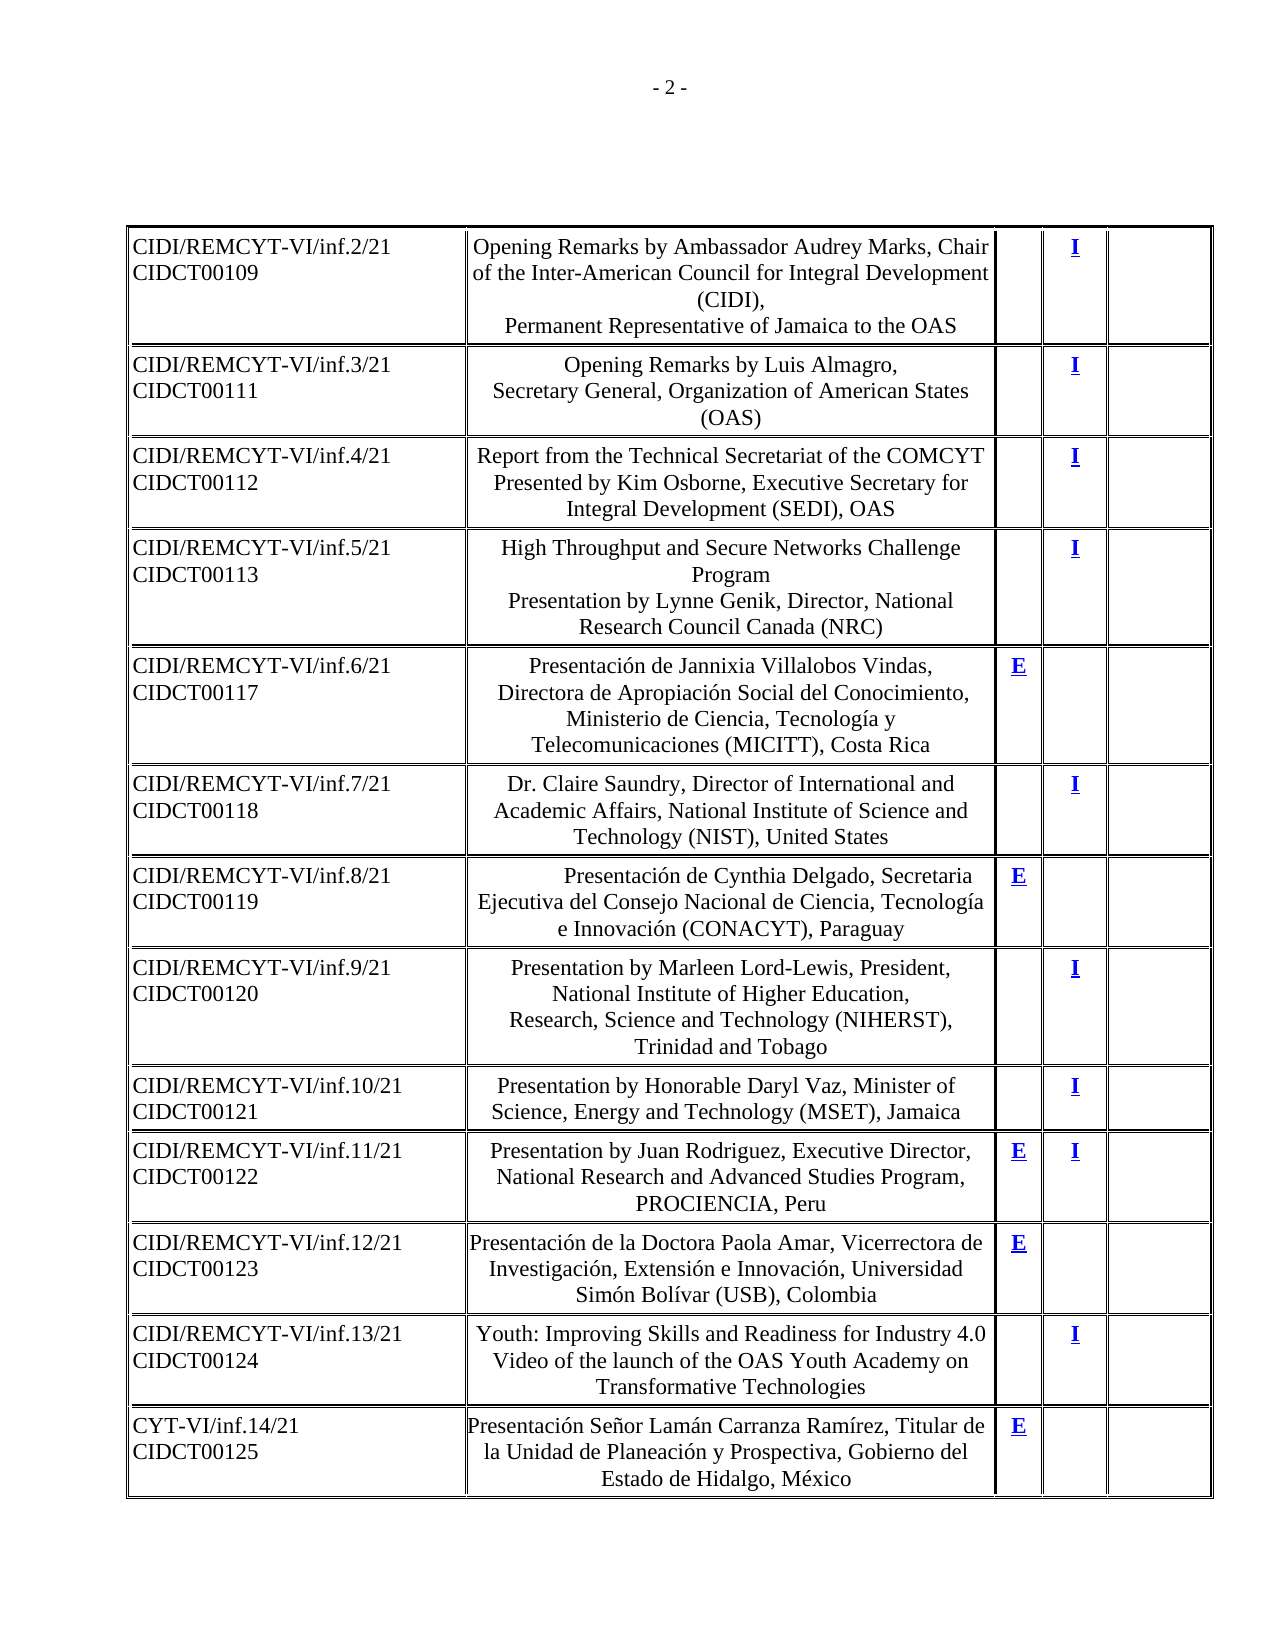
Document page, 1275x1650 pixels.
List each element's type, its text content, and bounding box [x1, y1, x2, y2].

table_cell I [1044, 766, 1106, 854]
table_cell [997, 766, 1041, 854]
table_cell Presentación de Cynthia Delgado, Secretaria Ejecutiva del Consejo Nacional de Ciencia, Tecnología e Innovación (CONACYT), Paraguay [468, 858, 994, 946]
table_cell I [1044, 1316, 1106, 1404]
table_cell [1109, 343, 1211, 435]
table_cell Youth: Improving Skills and Readiness for Industry 4.0 Video of the launch of the OAS Youth Academy on Transformative Technologies [468, 1316, 994, 1404]
table_cell [1109, 644, 1211, 762]
table_cell [1108, 435, 1212, 526]
table_cell [1108, 946, 1212, 1064]
table_cell CIDI/REMCYT-VI/inf.2/21 CIDCT00109 [129, 228, 467, 343]
table_cell CIDI/REMCYT-VI/inf.10/21 CIDCT00121 [128, 1064, 467, 1129]
table_cell CIDI/REMCYT-VI/inf.6/21 CIDCT00117 [129, 644, 465, 762]
table_cell [1043, 1408, 1108, 1496]
table_cell CIDI/REMCYT-VI/inf.3/21 CIDCT00111 [129, 343, 465, 435]
table_cell [997, 1067, 1041, 1129]
table_cell I [1044, 1133, 1106, 1221]
table_cell [1109, 763, 1211, 854]
table_cell Presentation by Juan Rodriguez, Executive Director, National Research and Advanced Studies Program, PROCIENCIA, Peru [468, 1133, 994, 1221]
table_cell I [1044, 347, 1106, 435]
table_cell [1109, 854, 1211, 946]
table_cell [1108, 1404, 1211, 1496]
table_cell E [995, 1408, 1042, 1496]
table_cell CIDI/REMCYT-VI/inf.5/21 CIDCT00113 [129, 526, 465, 644]
table_cell [997, 1316, 1041, 1404]
table_cell I [1044, 1067, 1106, 1129]
table_cell [995, 228, 1042, 343]
table_cell Presentación de Jannixia Villalobos Vindas, Directora de Apropiación Social del Conocimiento, Ministerio de Ciencia, Tecnología y Telecomunicaciones (MICITT), Costa Rica [468, 648, 994, 762]
table_cell [1108, 1221, 1212, 1312]
table_cell [1044, 858, 1106, 946]
table_cell CIDI/REMCYT-VI/inf.9/21 CIDCT00120 [128, 946, 467, 1064]
table_cell I [1044, 438, 1106, 526]
table_cell [997, 530, 1041, 644]
table_cell [1044, 648, 1106, 762]
table_cell Opening Remarks by Luis Almagro, Secretary General, Organization of American States (OAS) [468, 347, 994, 435]
table_cell [997, 347, 1041, 435]
table_cell CIDI/REMCYT-VI/inf.8/21 CIDCT00119 [129, 854, 465, 946]
table_cell Opening Remarks by Ambassador Audrey Marks, Chair of the Inter-American Council for Integral Development (CIDI), Permanent Representative of Jamaica to the OAS [467, 227, 995, 343]
table_cell CIDI/REMCYT-VI/inf.7/21 CIDCT00118 [129, 763, 465, 854]
table_cell E [997, 858, 1041, 946]
table_cell E [997, 1133, 1041, 1221]
table_cell I [1044, 949, 1106, 1064]
table_cell [1108, 1064, 1212, 1129]
table_cell [1044, 1224, 1106, 1312]
table_cell I [1044, 530, 1106, 644]
table_cell I [1043, 228, 1108, 343]
table_cell High Throughput and Secure Networks Challenge Program Presentation by Lynne Genik, Director, National Research Council Canada (NRC) [468, 530, 994, 644]
table_cell Presentation by Marleen Lord-Lewis, President, National Institute of Higher Education, Research, Science and Technology (NIHERST), Trinidad and Tobago [468, 949, 994, 1064]
table_cell [1109, 526, 1211, 644]
table_cell [1109, 1129, 1211, 1221]
table_cell Presentación de la Doctora Paola Amar, Vicerrectora de Investigación, Extensión e Innovación, Universidad Simón Bolívar (USB), Colombia [468, 1224, 994, 1312]
table_cell Dr. Claire Saundry, Director of International and Academic Affairs, National Institute of Science and Technology (NIST), United States [468, 766, 994, 854]
table_cell [1108, 228, 1210, 343]
table_cell CIDI/REMCYT-VI/inf.12/21 CIDCT00123 [128, 1221, 467, 1312]
table_cell CIDI/REMCYT-VI/inf.13/21 CIDCT00124 [129, 1313, 465, 1404]
table_cell E [997, 648, 1041, 762]
table_cell Presentación Señor Lamán Carranza Ramírez, Titular de la Unidad de Planeación y Prospectiva, Gobierno del Estado de Hidalgo, México [467, 1408, 995, 1496]
table_cell CIDI/REMCYT-VI/inf.11/21 CIDCT00122 [129, 1129, 465, 1221]
table_cell Presentation by Honorable Daryl Vaz, Minister of Science, Energy and Technology (MSET), Jamaica [468, 1067, 994, 1129]
table_cell CYT-VI/inf.14/21 CIDCT00125 [129, 1404, 467, 1496]
table_cell [997, 438, 1041, 526]
table_cell CIDI/REMCYT-VI/inf.4/21 CIDCT00112 [128, 435, 467, 526]
table_cell Report from the Technical Secretariat of the COMCYT Presented by Kim Osborne, Executive Secretary for Integral Development (SEDI), OAS [468, 438, 994, 526]
table_cell [1109, 1313, 1211, 1404]
table_cell [997, 949, 1041, 1064]
table_cell E [997, 1224, 1041, 1312]
